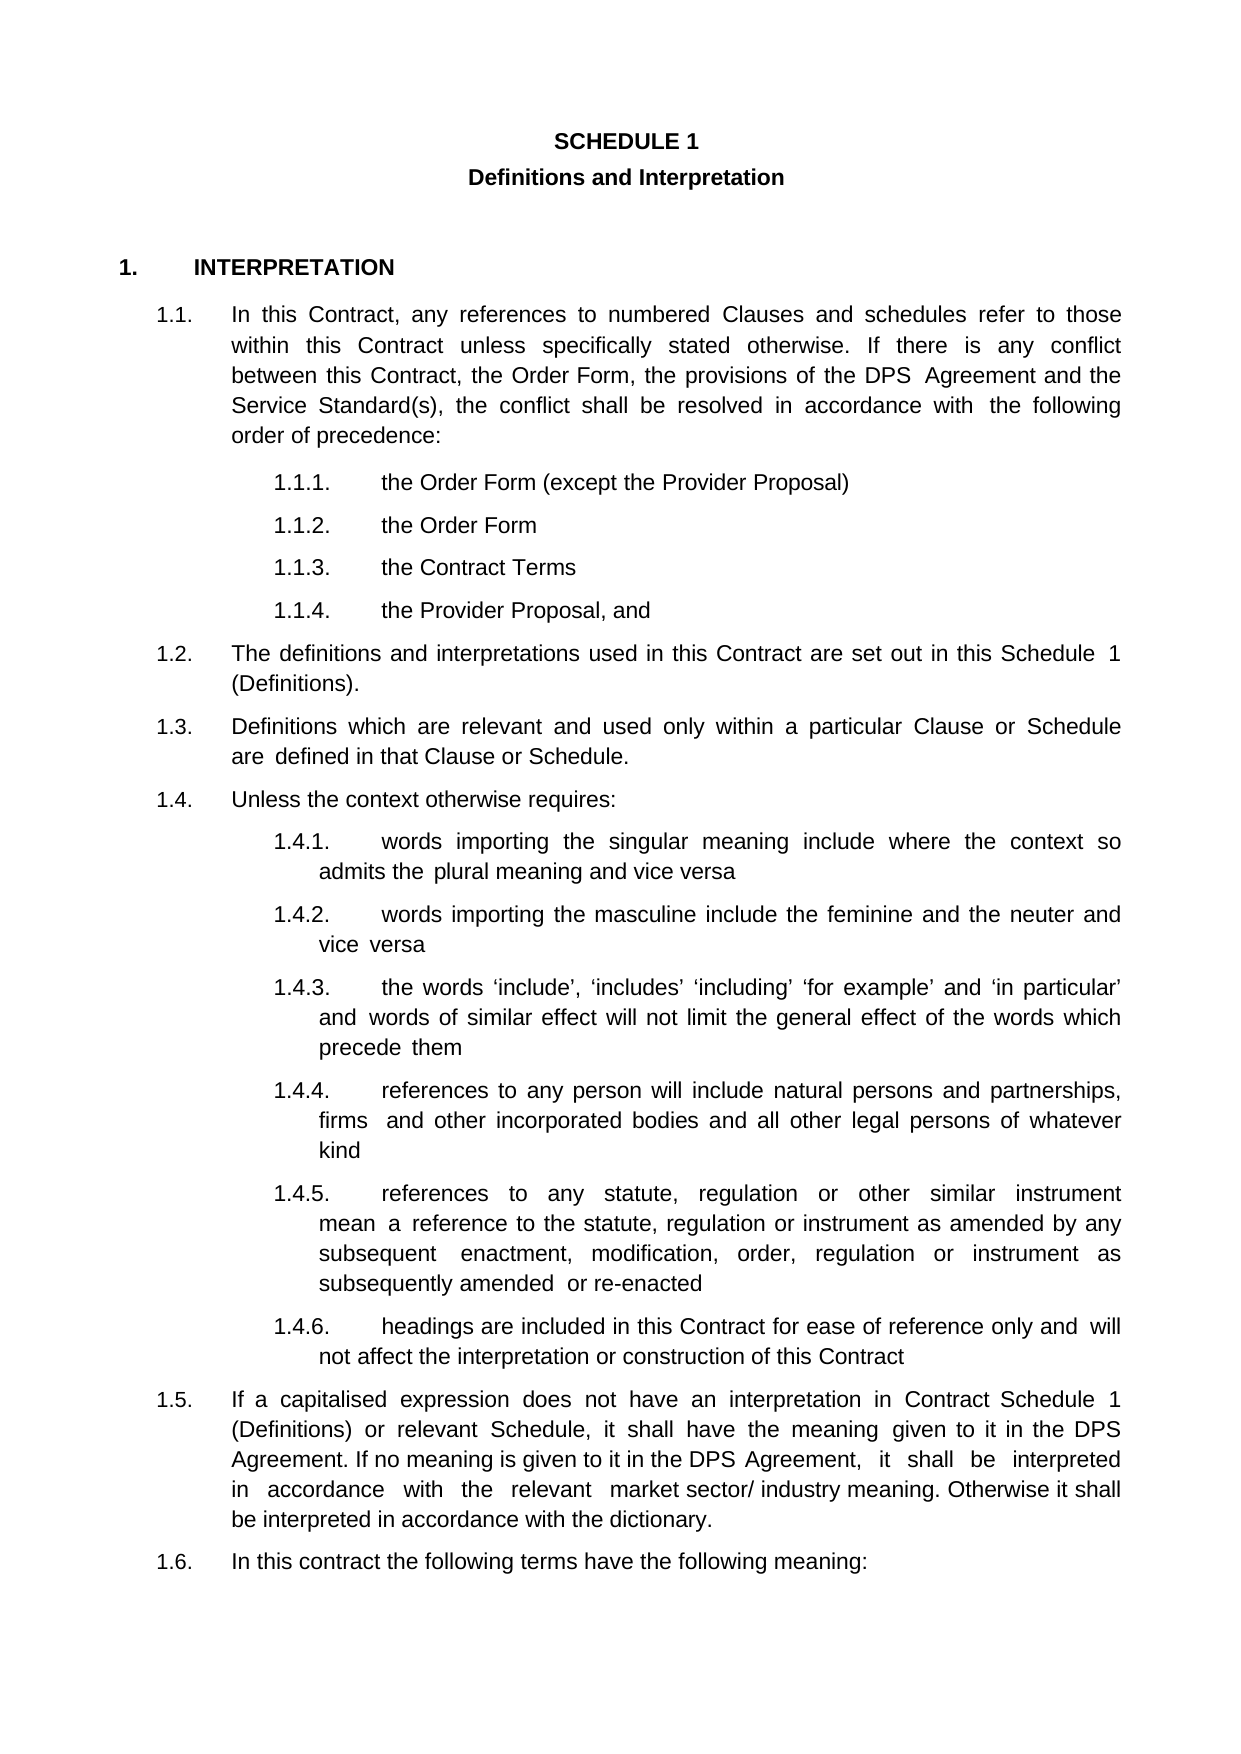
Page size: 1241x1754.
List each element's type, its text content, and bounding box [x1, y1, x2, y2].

list In this contract the following terms have the following meaning: [156, 1548, 1122, 1574]
list INTERPRETATION [119, 254, 1122, 281]
list Definitions which are relevant and used only within a particular Clause or Schedule are defined in that Clause or Schedule. [156, 713, 1122, 769]
list words importing the masculine include the feminine and the neuter and vice versa [273, 901, 1122, 957]
list words importing the singular meaning include where the context so admits the plural meaning and vice versa [273, 828, 1122, 884]
subtitle SCHEDULE 1 [119, 128, 1134, 155]
list The definitions and interpretations used in this Contract are set out in this Schedule 1 (Definitions). [156, 640, 1122, 696]
list references to any statute, regulation or other similar instrument mean a reference to the statute, regulation or instrument as amended by any subsequent enactment, modification, order, regulation or instrument as subsequently amended or re-enacted [273, 1179, 1122, 1296]
list the Order Form (except the Provider Proposal) [273, 469, 1134, 495]
list the Contract Terms [273, 554, 1134, 581]
list the words ‘include’, ‘includes’ ‘including’ ‘for example’ and ‘in particular’ and words of similar effect will not limit the general effect of the words which precede them [273, 974, 1122, 1061]
list the Provider Proposal, and [273, 597, 1134, 624]
subtitle Definitions and Interpretation [119, 164, 1134, 190]
list the Order Form [273, 512, 1134, 538]
list If a capitalised expression does not have an interpretation in Contract Schedule 1 (Definitions) or relevant Schedule, it shall have the meaning given to it in the DPS Agreement. If no meaning is given to it in the DPS Agreement, it shall be interpreted in accordance with the relevant market sector/ industry meaning. Otherwise it shall be interpreted in accordance with the dictionary. [156, 1386, 1122, 1532]
list In this Contract, any references to numbered Clauses and schedules refer to those within this Contract unless specifically stated otherwise. If there is any conflict between this Contract, the Order Form, the provisions of the DPS Agreement and the Service Standard(s), the conflict shall be resolved in accordance with the following order of precedence: [156, 301, 1122, 449]
list references to any person will include natural persons and partnerships, firms and other incorporated bodies and all other legal persons of whatever kind [273, 1077, 1122, 1163]
list Unless the context otherwise requires: [156, 786, 1134, 812]
list headings are included in this Contract for ease of reference only and will not affect the interpretation or construction of this Contract [273, 1313, 1122, 1369]
